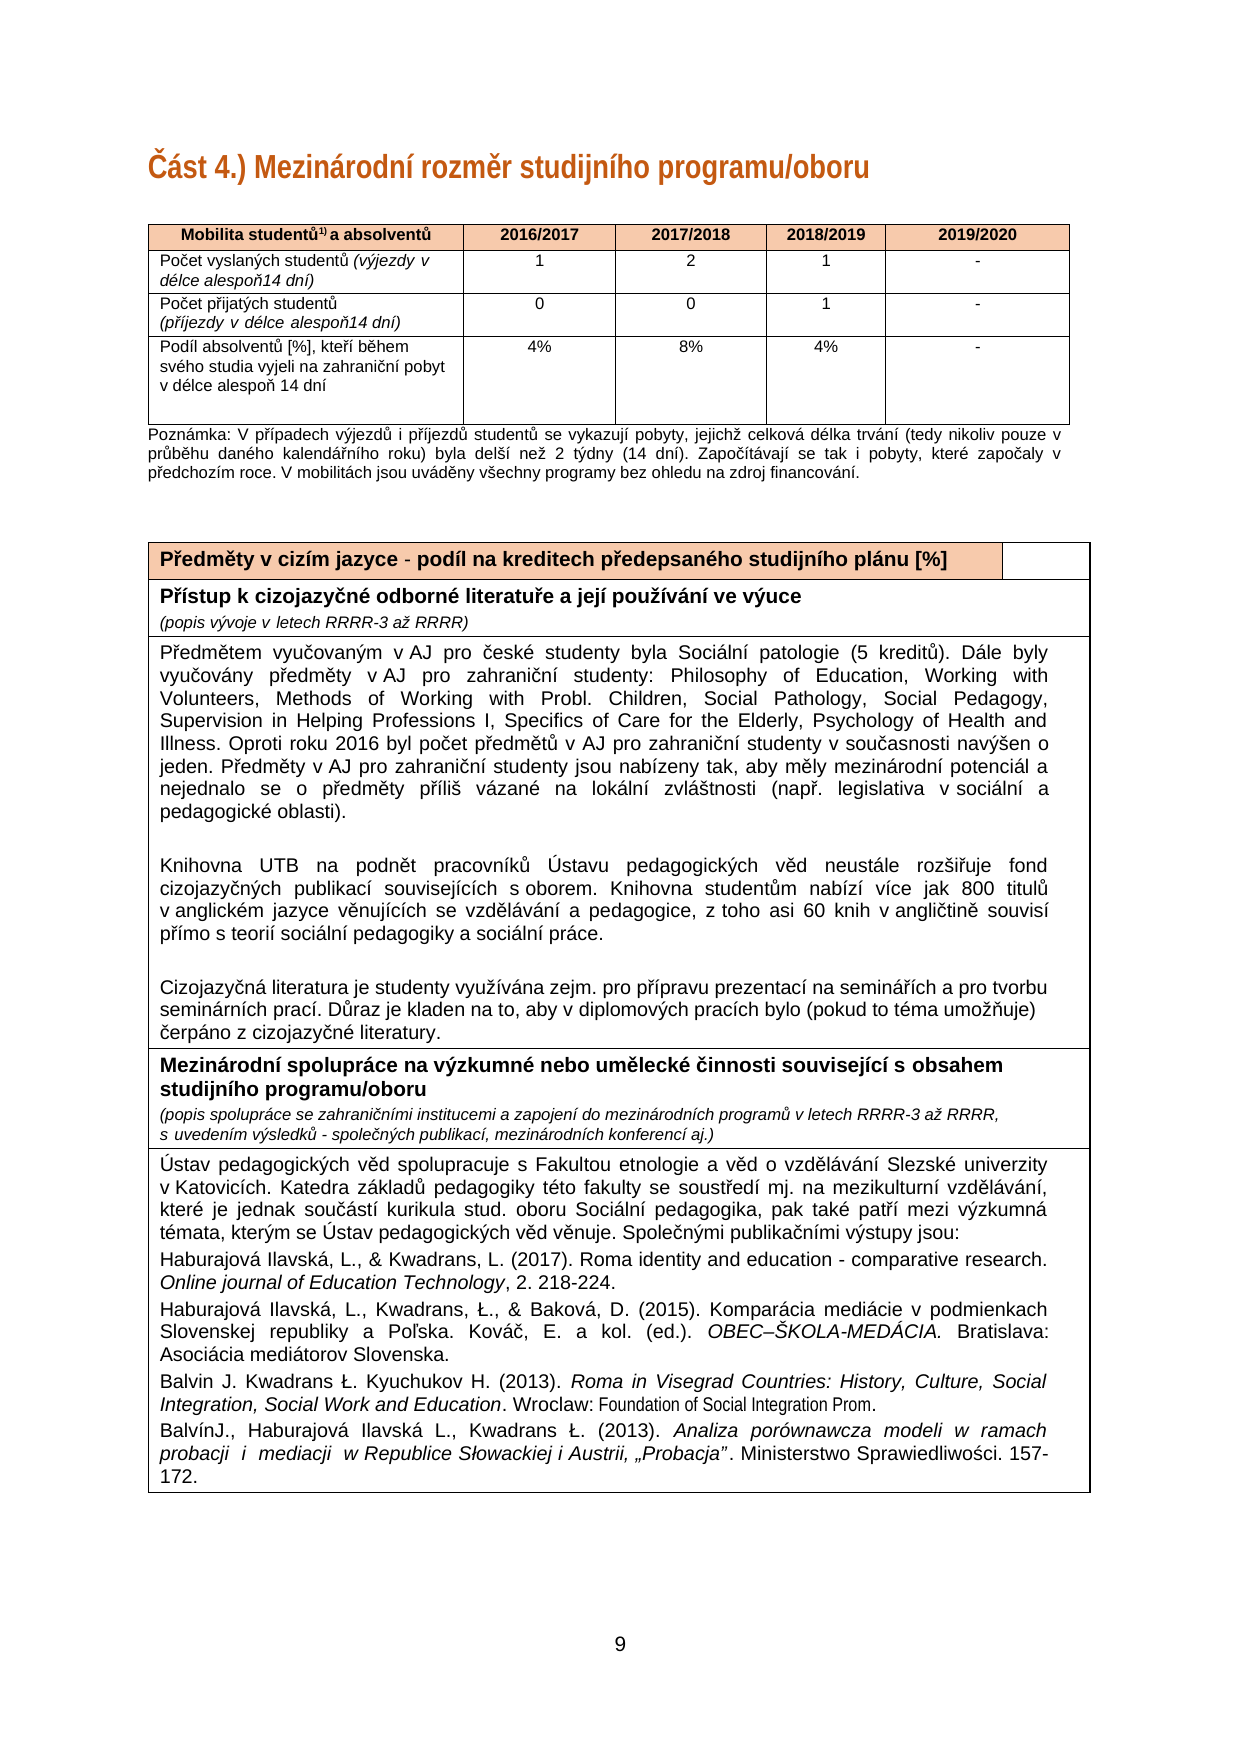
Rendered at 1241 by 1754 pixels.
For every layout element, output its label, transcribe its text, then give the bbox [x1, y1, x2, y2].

text Část 4.) Mezinárodní rozměr studijního programu/oboru [148, 148, 1063, 186]
table_header Mobilita studentů1) a absolventů [149, 225, 463, 250]
table_header 2019/2020 [886, 225, 1069, 250]
table_cell Předmětem vyučovaným v AJ pro české studenty byla Sociální patologie (5 kreditů). Dále byly vyučovány předměty v AJ pro zahraniční studenty: Philosophy of Education, Working with Volunteers, Methods of Working with Probl. Children, Social Pathology, Social Pedagogy, Supervision in Helping Professions I, Specifics of Care for the Elderly, Psychology of Health and Illness. Oproti roku 2016 byl počet předmětů v AJ pro zahraniční studenty v současnosti navýšen o jeden. Předměty v AJ pro zahraniční studenty jsou nabízeny tak, aby měly mezinárodní potenciál a nejednalo se o předměty příliš vázané na lokální zvláštnosti (např. legislativa v sociální a pedagogické oblasti). Knihovna UTB na podnět pracovníků Ústavu pedagogických věd neustále rozšiřuje fond cizojazyčných publikací souvisejících s oborem. Knihovna studentům nabízí více jak 800 titulů v anglickém jazyce věnujících se vzdělávání a pedagogice, z toho asi 60 knih v angličtině souvisí přímo s teorií sociální pedagogiky a sociální práce. Cizojazyčná literatura je studenty využívána zejm. pro přípravu prezentací na seminářích a pro tvorbu seminárních prací. Důraz je kladen na to, aby v diplomových pracích bylo (pokud to téma umožňuje) čerpáno z cizojazyčné literatury. [149, 637, 1089, 1048]
table_cell Ústav pedagogických věd spolupracuje s Fakultou etnologie a věd o vzdělávání Slezské univerzity v Katovicích. Katedra základů pedagogiky této fakulty se soustředí mj. na mezikulturní vzdělávání, které je jednak součástí kurikula stud. oboru Sociální pedagogika, pak také patří mezi výzkumná témata, kterým se Ústav pedagogických věd věnuje. Společnými publikačními výstupy jsou: Haburajová Ilavská, L., & Kwadrans, L. (2017). Roma identity and education - comparative research. Online journal of Education Technology, 2. 218-224. Haburajová Ilavská, L., Kwadrans, Ł., & Baková, D. (2015). Komparácia mediácie v podmienkach Slovenskej republiky a Poľska. Kováč, E. a kol. (ed.). OBEC–ŠKOLA-MEDÁCIA. Bratislava: Asociácia mediátorov Slovenska. Balvin J. Kwadrans Ł. Kyuchukov H. (2013). Roma in Visegrad Countries: History, Culture, Social Integration, Social Work and Education. Wroclaw: Foundation of Social Integration Prom. BalvínJ., Haburajová Ilavská L., Kwadrans Ł. (2013). Analiza porównawcza modeli w ramach probacji i mediacji w Republice Słowackiej i Austrii, „Probacja”. Ministerstwo Sprawiedliwości. 157-172. [149, 1149, 1089, 1492]
table_cell Počet vyslaných studentů (výjezdy v délce alespoň14 dní) [149, 251, 463, 293]
table_cell - [886, 294, 1069, 336]
table_cell 8% [616, 337, 766, 424]
table_cell 1 [767, 294, 885, 336]
table_cell Mezinárodní spolupráce na výzkumné nebo umělecké činnosti související s obsahem studijního programu/oboru (popis spolupráce se zahraničními institucemi a zapojení do mezinárodních programů v letech RRRR-3 až RRRR, s uvedením výsledků - společných publikací, mezinárodních konferencí aj.) [149, 1049, 1089, 1148]
table_header [1003, 543, 1089, 579]
table_cell Přístup k cizojazyčné odborné literatuře a její používání ve výuce (popis vývoje v letech RRRR-3 až RRRR) [149, 580, 1089, 636]
table_cell 1 [464, 251, 615, 293]
table_cell - [886, 337, 1069, 424]
table_header Předměty v cizím jazyce - podíl na kreditech předepsaného studijního plánu [%] [149, 543, 1002, 579]
table_cell 0 [464, 294, 615, 336]
table_cell 0 [616, 294, 766, 336]
table_cell - [886, 251, 1069, 293]
table_cell Počet přijatých studentů (příjezdy v délce alespoň14 dní) [149, 294, 463, 336]
table_cell 4% [767, 337, 885, 424]
table_header 2017/2018 [616, 225, 766, 250]
table_header 2016/2017 [464, 225, 615, 250]
table_cell 1 [767, 251, 885, 293]
table_header 2018/2019 [767, 225, 885, 250]
table_cell Podíl absolventů [%], kteří během svého studia vyjeli na zahraniční pobyt v délce alespoň 14 dní [149, 337, 463, 424]
text Poznámka: V případech výjezdů i příjezdů studentů se vykazují pobyty, jejichž celková délka trvání (tedy nikoliv pouze v průběhu daného kalendářního roku) byla delší než 2 týdny (14 dní). Započítávají se tak i pobyty, které započaly v předchozím roce. V mobilitách jsou uváděny všechny programy bez ohledu na zdroj financování. [148, 425, 1063, 482]
table_cell 4% [464, 337, 615, 424]
table_cell 2 [616, 251, 766, 293]
